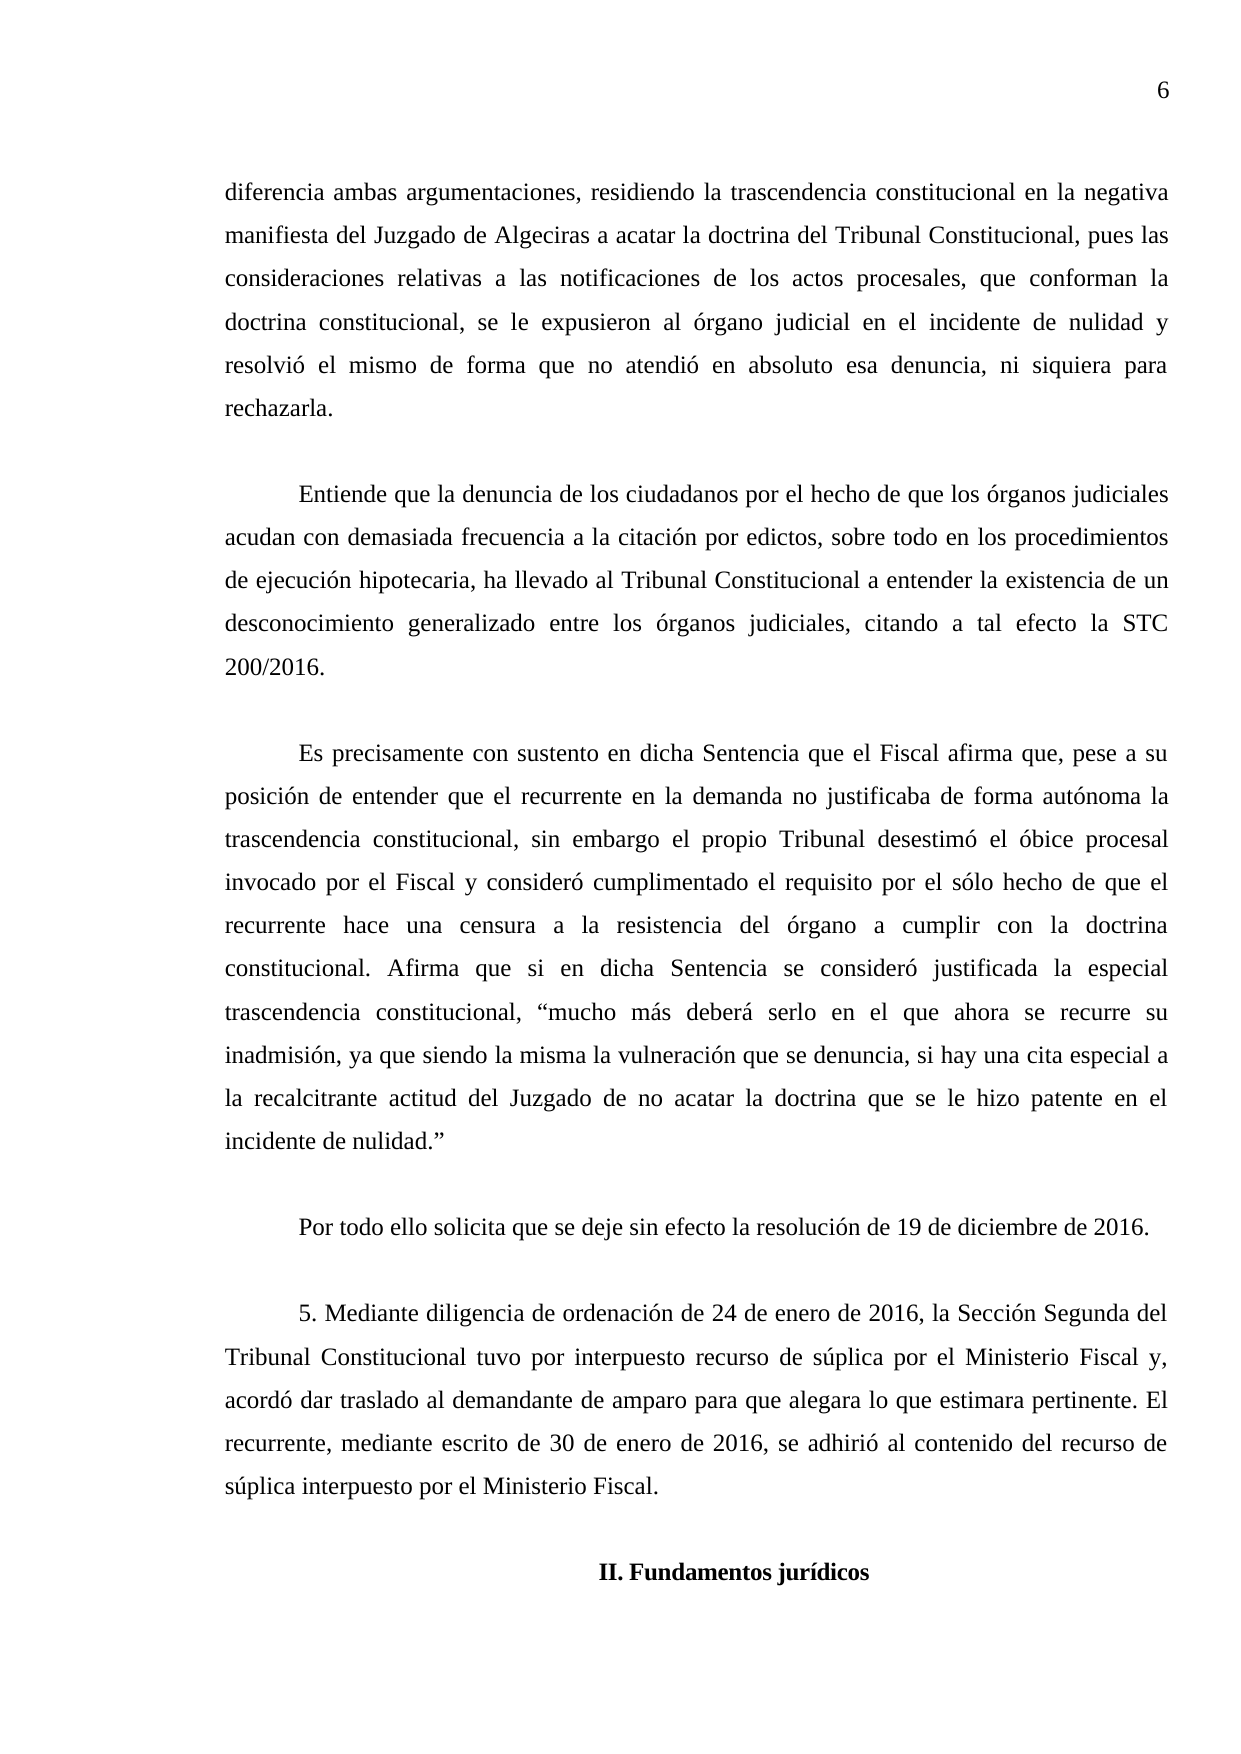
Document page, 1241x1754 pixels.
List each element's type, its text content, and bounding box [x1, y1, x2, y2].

text 5. Mediante diligencia de ordenación de 24 de enero de 2016, la Sección Segunda del Tribunal Constitucional tuvo por interpuesto recurso de súplica por el Ministerio Fiscal y, acordó dar traslado al demandante de amparo para que alegara lo que estimara pertinente. El recurrente, mediante escrito de 30 de enero de 2016, se adhirió al contenido del recurso de súplica interpuesto por el Ministerio Fiscal. [224, 1298, 1169, 1500]
subtitle II. Fundamentos jurídicos [224, 1557, 1169, 1586]
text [224, 177, 1169, 422]
text Por todo ello solicita que se deje sin efecto la resolución de 19 de diciembre de 2016. [224, 1212, 1169, 1241]
text Entiende que la denuncia de los ciudadanos por el hecho de que los órganos judiciales acudan con demasiada frecuencia a la citación por edictos, sobre todo en los procedimientos de ejecución hipotecaria, ha llevado al Tribunal Constitucional a entender la existencia de un desconocimiento generalizado entre los órganos judiciales, citando a tal efecto la STC 200/2016. [224, 479, 1169, 680]
text Es precisamente con sustento en dicha Sentencia que el Fiscal afirma que, pese a su posición de entender que el recurrente en la demanda no justificaba de forma autónoma la trascendencia constitucional, sin embargo el propio Tribunal desestimó el óbice procesal invocado por el Fiscal y consideró cumplimentado el requisito por el sólo hecho de que el recurrente hace una censura a la resistencia del órgano a cumplir con la doctrina constitucional. Afirma que si en dicha Sentencia se consideró justificada la especial trascendencia constitucional, “mucho más deberá serlo en el que ahora se recurre su inadmisión, ya que siendo la misma la vulneración que se denuncia, si hay una cita especial a la recalcitrante actitud del Juzgado de no acatar la doctrina que se le hizo patente en el incidente de nulidad.” [224, 738, 1169, 1155]
